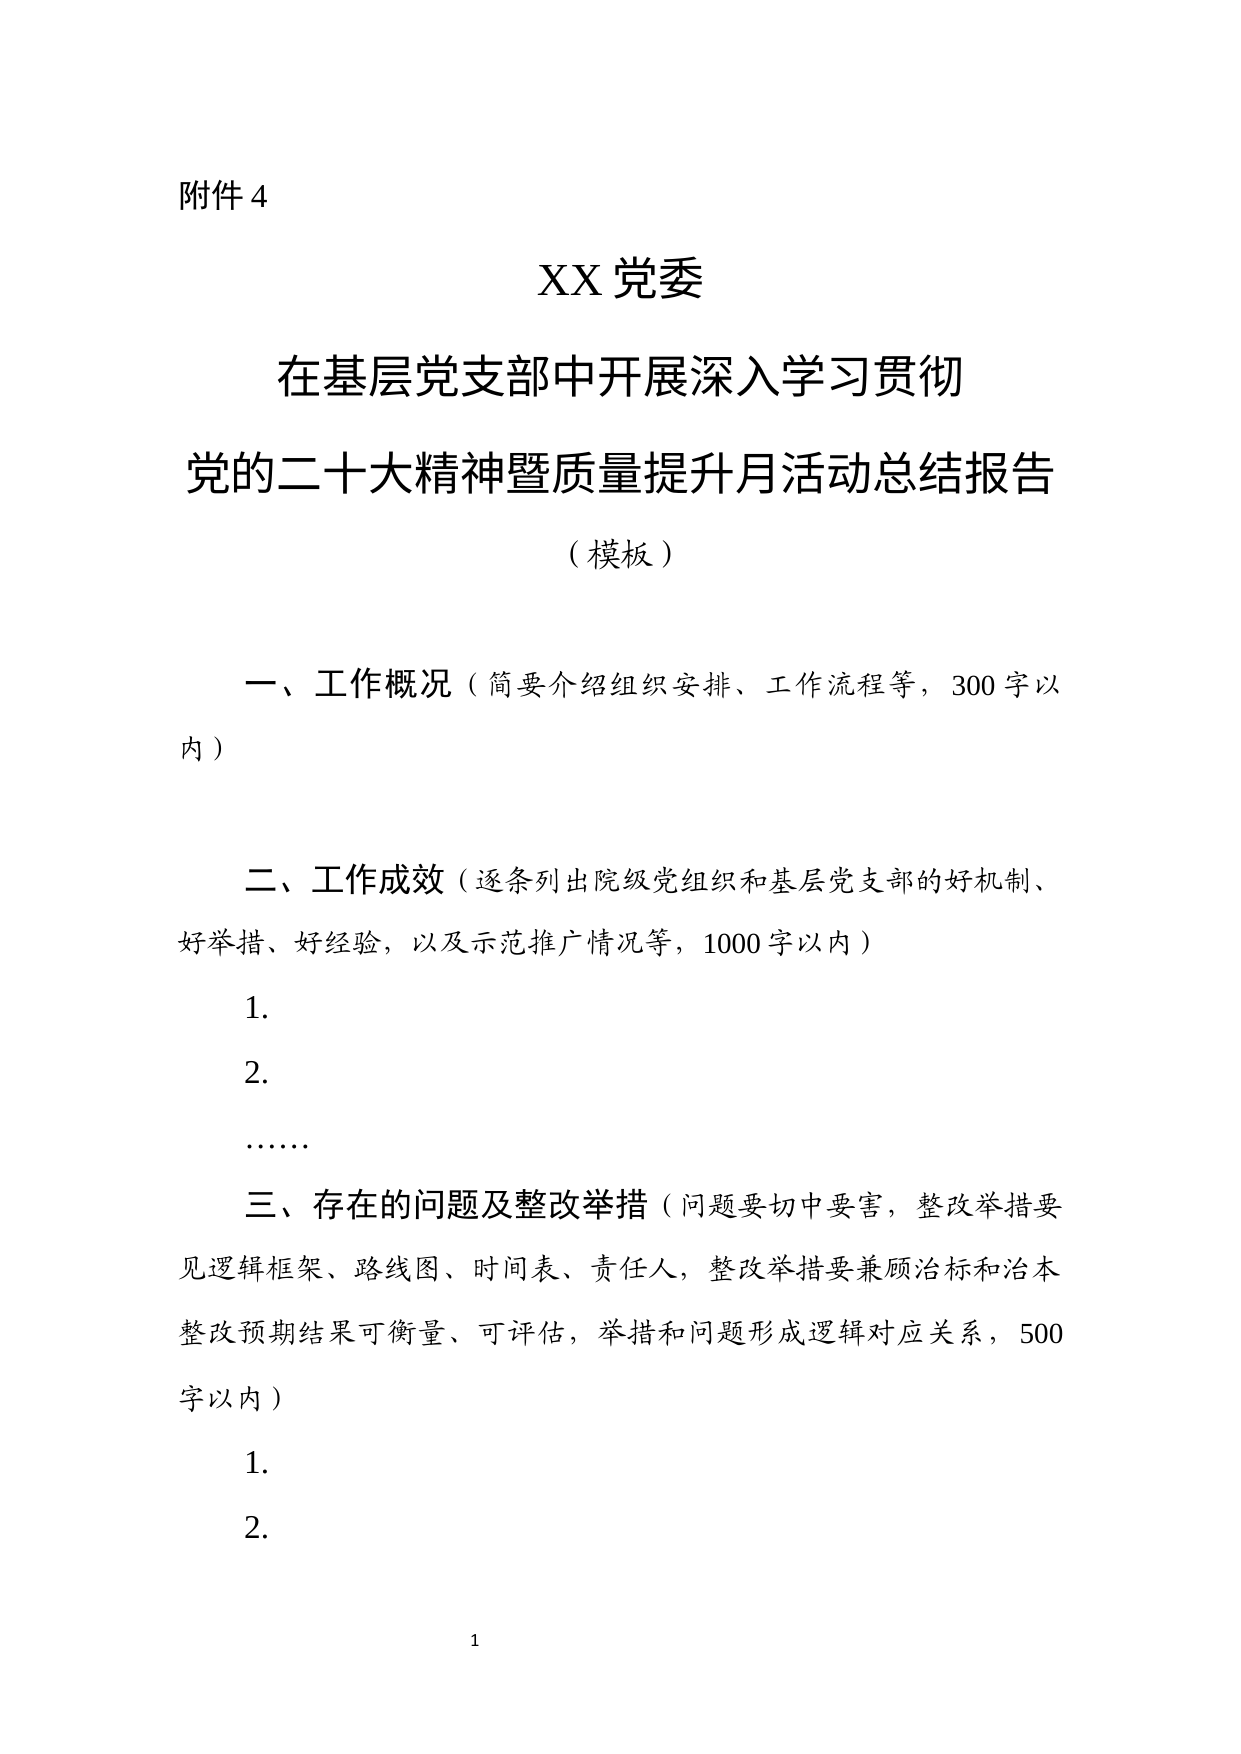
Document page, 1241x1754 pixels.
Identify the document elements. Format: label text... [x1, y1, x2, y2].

text 党的二十大精神暨质量提升月活动总结报告 [177, 422, 1063, 519]
text 1. [177, 974, 1063, 1039]
text 2. [177, 1494, 1063, 1559]
text 二、工作成效（逐条列出院级党组织和基层党支部的好机制、好举措、好经验，以及示范推广情况等，1000字以内） [177, 844, 1063, 974]
text 2. [177, 1039, 1063, 1104]
text XX党委 [177, 227, 1063, 324]
text （模板） [177, 519, 1063, 584]
text …… [177, 1104, 1063, 1169]
text 附件4 [177, 162, 1063, 227]
text 在基层党支部中开展深入学习贯彻 [177, 324, 1063, 422]
text 1. [177, 1429, 1063, 1494]
text 三、存在的问题及整改举措（问题要切中要害，整改举措要见逻辑框架、路线图、时间表、责任人，整改举措要兼顾治标和治本，整改预期结果可衡量、可评估，举措和问题形成逻辑对应关系，500字以内） [177, 1169, 1063, 1429]
text 一、工作概况（简要介绍组织安排、工作流程等，300字以内） [177, 649, 1063, 779]
